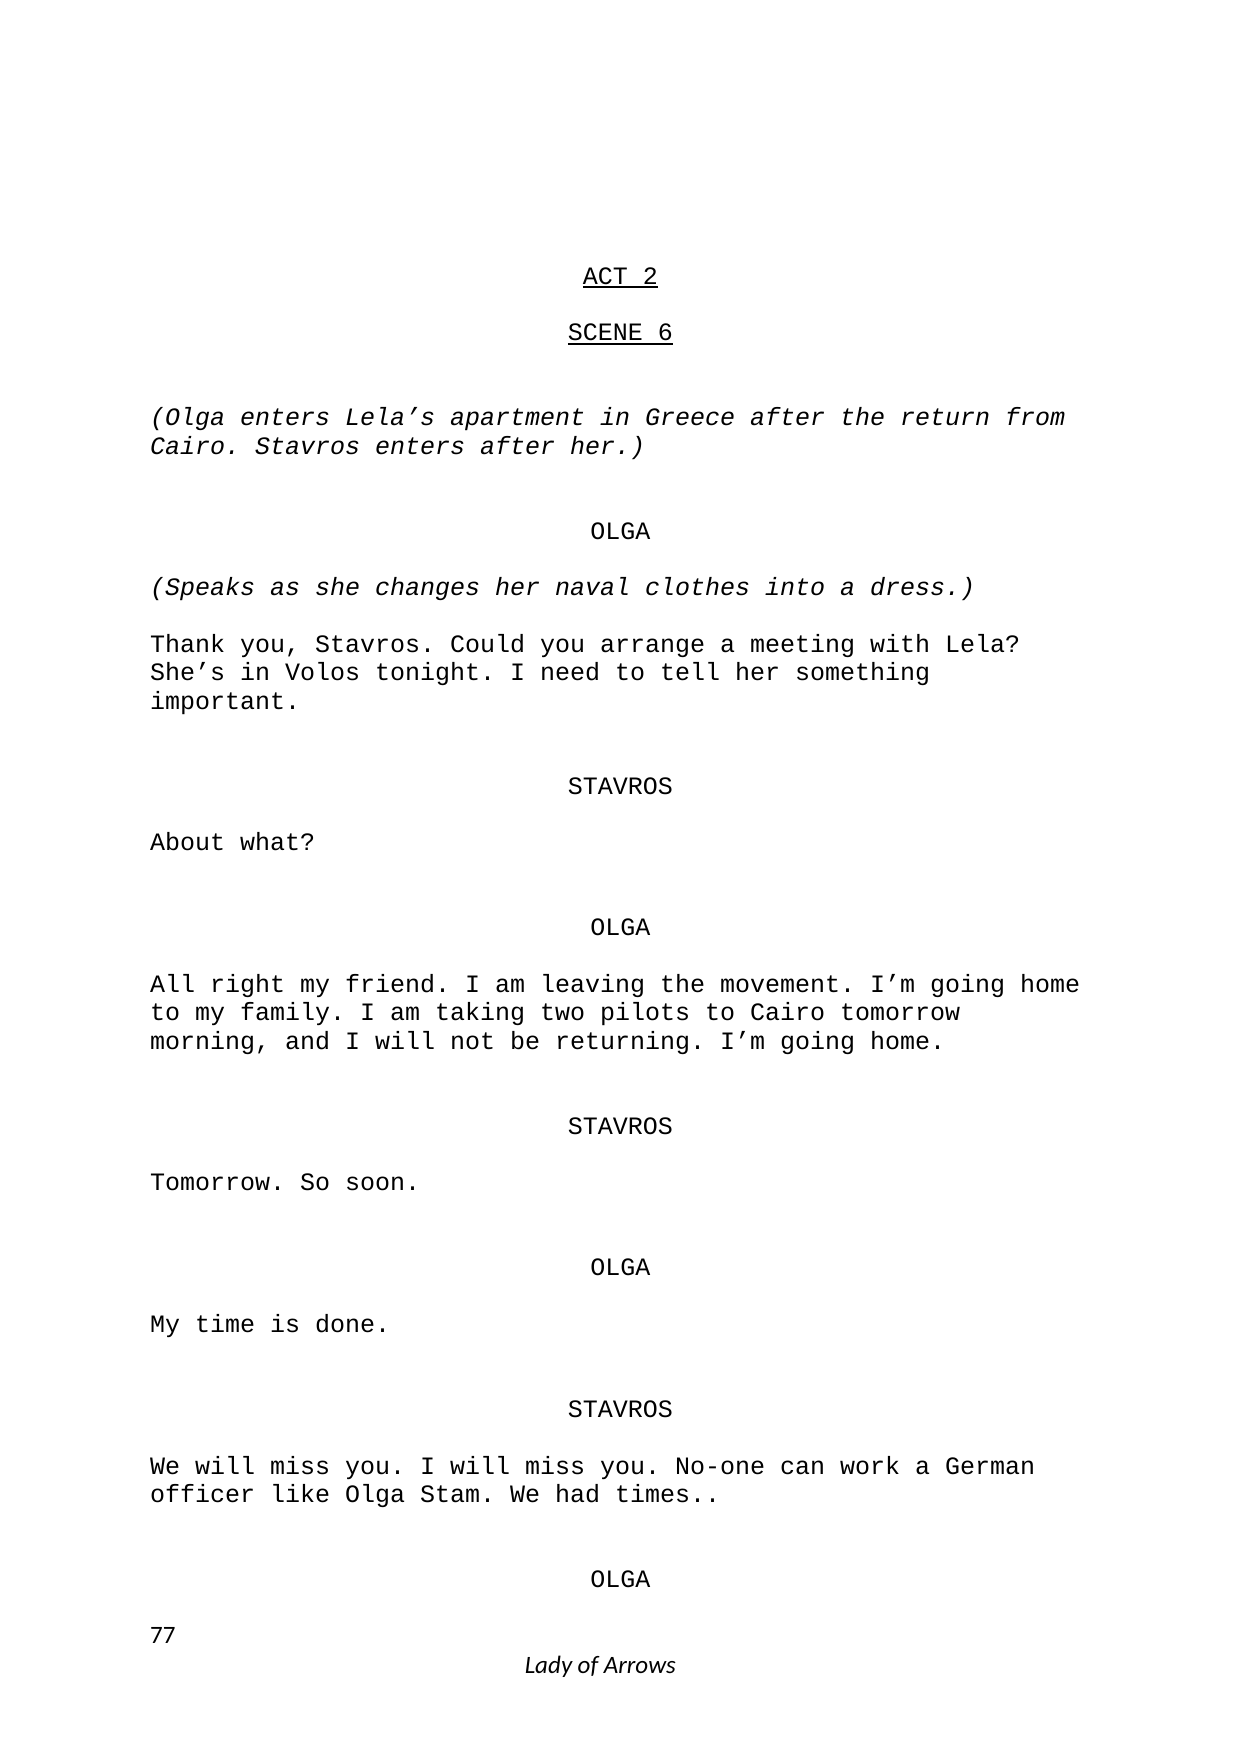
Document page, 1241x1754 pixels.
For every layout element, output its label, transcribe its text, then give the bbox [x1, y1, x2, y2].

text OLGA [150, 1255, 1090, 1283]
text About what? [150, 830, 1090, 858]
text OLGA [150, 518, 1090, 547]
text STAVROS [150, 1397, 1090, 1425]
text ACT 2 [150, 263, 1090, 292]
text All right my friend. I am leaving the movement. I’m going home to my family. I am taking two pilots to Cairo tomorrow morning, and I will not be returning. I’m going home. [150, 972, 1090, 1057]
text OLGA [150, 915, 1090, 943]
text (Speaks as she changes her naval clothes into a dress.) [150, 575, 1090, 603]
text We will miss you. I will miss you. No-one can work a German officer like Olga Stam. We had times.. [150, 1453, 1090, 1510]
text STAVROS [150, 1113, 1090, 1142]
text (Olga enters Lela’s apartment in Greece after the return from Cairo. Stavros enters after her.) [150, 405, 1090, 462]
text STAVROS [150, 773, 1090, 802]
text Thank you, Stavros. Could you arrange a meeting with Lela? She’s in Volos tonight. I need to tell her something important. [150, 632, 1090, 717]
text Tomorrow. So soon. [150, 1170, 1090, 1198]
text SCENE 6 [150, 320, 1090, 348]
text My time is done. [150, 1312, 1090, 1340]
text OLGA [150, 1567, 1090, 1595]
